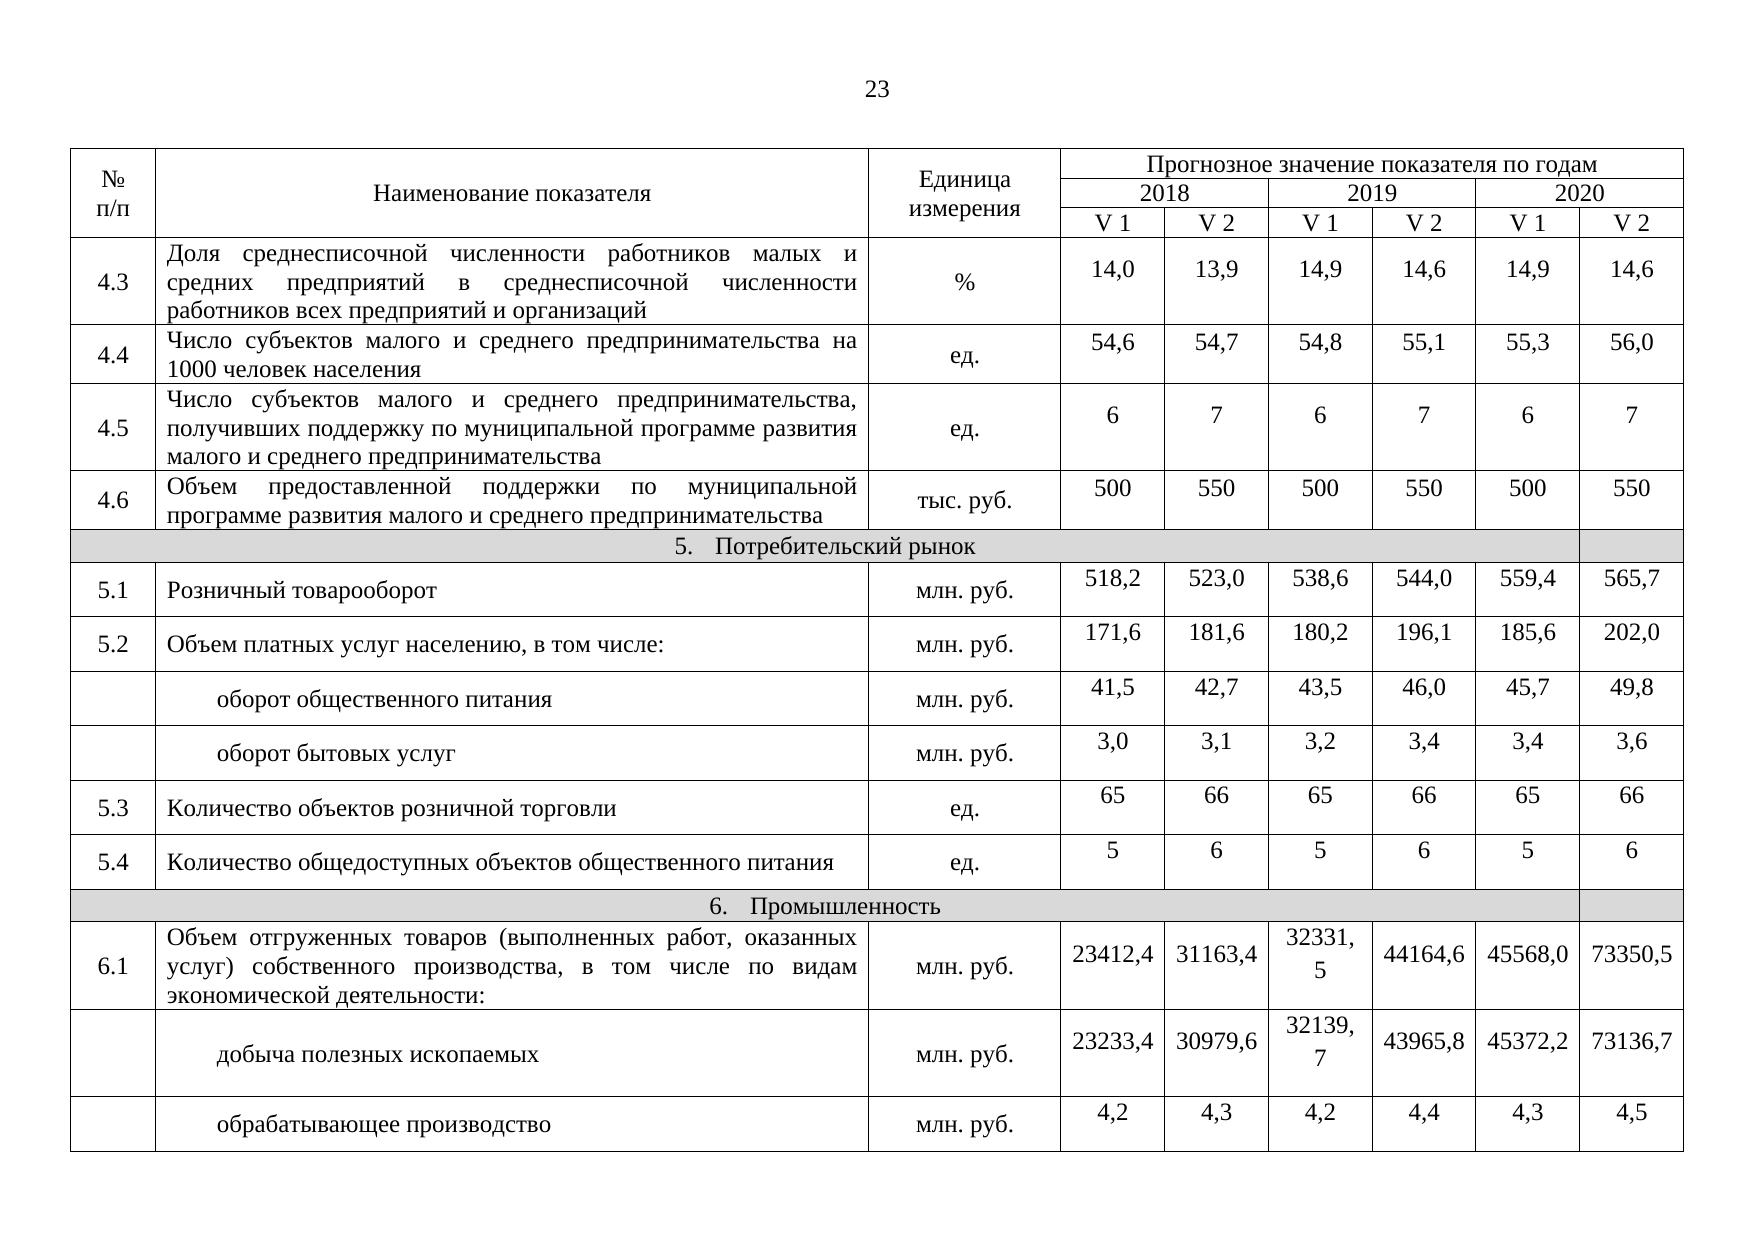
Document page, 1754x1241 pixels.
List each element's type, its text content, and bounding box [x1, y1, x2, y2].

table_cell 6 [1165, 835, 1268, 888]
table_cell 6.1 [71, 922, 155, 1009]
table_cell 13,9 [1165, 238, 1268, 324]
table_cell [1580, 890, 1683, 921]
table_cell 23233,4 [1061, 1010, 1164, 1096]
table_cell 3,6 [1580, 726, 1683, 779]
table_cell 49,8 [1580, 672, 1683, 725]
table_cell 73350,5 [1580, 922, 1683, 1009]
table_cell млн. руб. [869, 1010, 1060, 1096]
table_cell 171,6 [1061, 617, 1164, 671]
table_cell обрабатывающее производство [156, 1097, 868, 1151]
table_header Наименование показателя [156, 149, 868, 237]
table_cell 32139,7 [1269, 1010, 1372, 1096]
table_cell V 1 [1269, 208, 1372, 237]
table_cell 14,9 [1476, 238, 1579, 324]
table_cell V 2 [1373, 208, 1475, 237]
table_cell [71, 672, 155, 725]
table_cell 2019 [1269, 179, 1475, 207]
table_cell 45372,2 [1476, 1010, 1579, 1096]
table_cell Количество общедоступных объектов общественного питания [156, 835, 868, 888]
table_cell 5 [1269, 835, 1372, 888]
table_cell V 1 [1476, 208, 1579, 237]
table_cell 14,6 [1373, 238, 1475, 324]
table_cell 544,0 [1373, 563, 1475, 616]
table_cell 4,2 [1269, 1097, 1372, 1151]
table_cell 14,6 [1580, 238, 1683, 324]
table_cell Количество объектов розничной торговли [156, 781, 868, 834]
table_cell 4.4 [71, 325, 155, 383]
table_cell млн. руб. [869, 1097, 1060, 1151]
table_cell 202,0 [1580, 617, 1683, 671]
table_cell добыча полезных ископаемых [156, 1010, 868, 1096]
table_cell 550 [1580, 471, 1683, 529]
table_cell 500 [1269, 471, 1372, 529]
table_cell [71, 1010, 155, 1096]
table_cell 6 [1580, 835, 1683, 888]
table_cell 54,8 [1269, 325, 1372, 383]
table_cell ед. [869, 384, 1060, 470]
table_cell 5 [1061, 835, 1164, 888]
table_cell 500 [1061, 471, 1164, 529]
table_header Единица измерения [869, 149, 1060, 237]
table_cell 6 [1269, 384, 1372, 470]
table_cell 6 [1061, 384, 1164, 470]
table_cell 55,3 [1476, 325, 1579, 383]
table_cell 65 [1476, 781, 1579, 834]
table_cell 46,0 [1373, 672, 1475, 725]
table_cell млн. руб. [869, 922, 1060, 1009]
table_cell V 1 [1061, 208, 1164, 237]
table_cell 2020 [1476, 179, 1683, 207]
table_cell 5 [1476, 835, 1579, 888]
table_cell 565,7 [1580, 563, 1683, 616]
table_cell 23412,4 [1061, 922, 1164, 1009]
table_cell 7 [1373, 384, 1475, 470]
table_cell 5.3 [71, 781, 155, 834]
table_cell 3,1 [1165, 726, 1268, 779]
table_cell Розничный товарооборот [156, 563, 868, 616]
table_cell млн. руб. [869, 563, 1060, 616]
table_cell 3,2 [1269, 726, 1372, 779]
table_cell 550 [1373, 471, 1475, 529]
table_cell 56,0 [1580, 325, 1683, 383]
table_cell 5.1 [71, 563, 155, 616]
table_cell 3,4 [1476, 726, 1579, 779]
table_cell 32331,5 [1269, 922, 1372, 1009]
table_cell 2018 [1061, 179, 1268, 207]
table_cell 4,3 [1165, 1097, 1268, 1151]
table_cell млн. руб. [869, 672, 1060, 725]
table_cell 7 [1165, 384, 1268, 470]
table_cell оборот общественного питания [156, 672, 868, 725]
table_cell 4,3 [1476, 1097, 1579, 1151]
table_cell 5.4 [71, 835, 155, 888]
table_cell 73136,7 [1580, 1010, 1683, 1096]
table_cell 66 [1580, 781, 1683, 834]
table_cell 538,6 [1269, 563, 1372, 616]
table_cell 5.2 [71, 617, 155, 671]
table_cell Число субъектов малого и среднего предпринимательства, получивших поддержку по муниципальной программе развития малого и среднего предпринимательства [156, 384, 868, 470]
table_cell [1580, 530, 1683, 562]
table_cell 550 [1165, 471, 1268, 529]
table_cell [71, 726, 155, 779]
table_cell 42,7 [1165, 672, 1268, 725]
table_cell 14,9 [1269, 238, 1372, 324]
table_cell 3,0 [1061, 726, 1164, 779]
table_cell 45568,0 [1476, 922, 1579, 1009]
table_cell 65 [1061, 781, 1164, 834]
table_cell 41,5 [1061, 672, 1164, 725]
table_cell V 2 [1580, 208, 1683, 237]
table_cell 43965,8 [1373, 1010, 1475, 1096]
table_cell 5. Потребительский рынок [71, 530, 1579, 562]
table_cell 44164,6 [1373, 922, 1475, 1009]
table_cell 45,7 [1476, 672, 1579, 725]
table_cell тыс. руб. [869, 471, 1060, 529]
table_cell 185,6 [1476, 617, 1579, 671]
table_cell % [869, 238, 1060, 324]
table_cell V 2 [1165, 208, 1268, 237]
table_cell 559,4 [1476, 563, 1579, 616]
table_cell 4.3 [71, 238, 155, 324]
table_cell 43,5 [1269, 672, 1372, 725]
table_cell 4.6 [71, 471, 155, 529]
table_cell 55,1 [1373, 325, 1475, 383]
table_cell 3,4 [1373, 726, 1475, 779]
table_cell 196,1 [1373, 617, 1475, 671]
table_cell 4,5 [1580, 1097, 1683, 1151]
table_cell Объем отгруженных товаров (выполненных работ, оказанных услуг) собственного производства, в том числе по видам экономической деятельности: [156, 922, 868, 1009]
table_cell 31163,4 [1165, 922, 1268, 1009]
table_cell Число субъектов малого и среднего предпринимательства на 1000 человек населения [156, 325, 868, 383]
table_header Прогнозное значение показателя по годам [1061, 149, 1683, 177]
table_cell 523,0 [1165, 563, 1268, 616]
table_cell 14,0 [1061, 238, 1164, 324]
table_cell ед. [869, 781, 1060, 834]
table_cell 30979,6 [1165, 1010, 1268, 1096]
table_cell 6 [1373, 835, 1475, 888]
table_cell 6 [1476, 384, 1579, 470]
table_cell 65 [1269, 781, 1372, 834]
table_header № п/п [71, 149, 155, 237]
table_cell [71, 1097, 155, 1151]
table_cell 500 [1476, 471, 1579, 529]
table_cell Объем платных услуг населению, в том числе: [156, 617, 868, 671]
table_cell 180,2 [1269, 617, 1372, 671]
table_cell млн. руб. [869, 726, 1060, 779]
table_cell 4.5 [71, 384, 155, 470]
table_cell 6. Промышленность [71, 890, 1579, 921]
table_cell Объем предоставленной поддержки по муниципальной программе развития малого и среднего предпринимательства [156, 471, 868, 529]
table_cell 7 [1580, 384, 1683, 470]
table_cell 4,2 [1061, 1097, 1164, 1151]
table_cell 181,6 [1165, 617, 1268, 671]
table_cell 54,7 [1165, 325, 1268, 383]
table_cell 66 [1165, 781, 1268, 834]
table_cell оборот бытовых услуг [156, 726, 868, 779]
table_cell ед. [869, 325, 1060, 383]
table_cell 66 [1373, 781, 1475, 834]
table_cell 54,6 [1061, 325, 1164, 383]
table_cell млн. руб. [869, 617, 1060, 671]
table_cell 4,4 [1373, 1097, 1475, 1151]
table_cell 518,2 [1061, 563, 1164, 616]
table_cell ед. [869, 835, 1060, 888]
table_cell Доля среднесписочной численности работников малых и средних предприятий в среднесписочной численности работников всех предприятий и организаций [156, 238, 868, 324]
